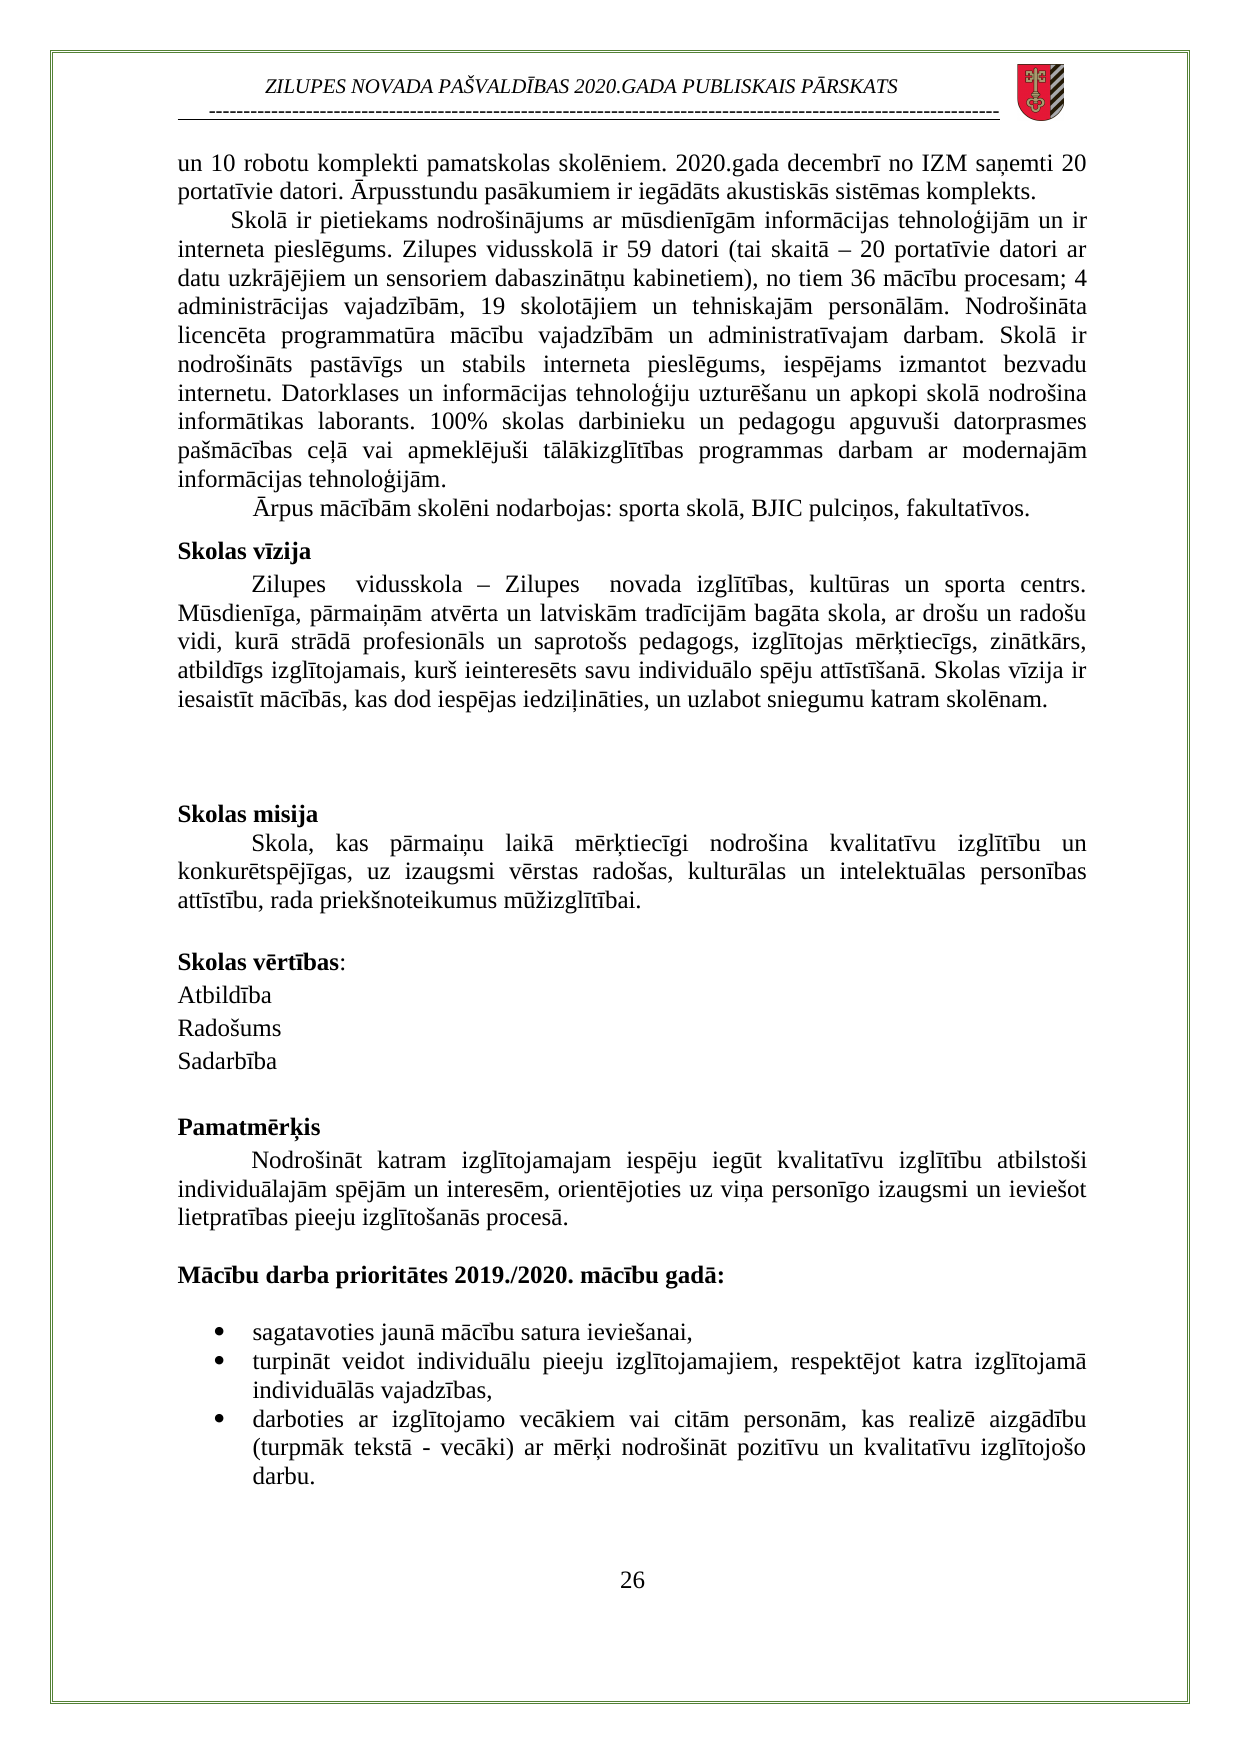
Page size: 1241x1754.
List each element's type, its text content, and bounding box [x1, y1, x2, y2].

list darboties ar izglītojamo vecākiem vai citām personām, kas realizē aizgādību (turpmāk tekstā - vecāki) ar mērķi nodrošināt pozitīvu un kvalitatīvu izglītojošo darbu. [215, 1404, 1087, 1490]
list turpināt veidot individuālu pieeju izglītojamajiem, respektējot katra izglītojamā individuālās vajadzības, [215, 1346, 1087, 1404]
text Skolā ir pietiekams nodrošinājums ar mūsdienīgām informācijas tehnoloģijām un ir interneta pieslēgums. Zilupes vidusskolā ir 59 datori (tai skaitā – 20 portatīvie datori ar datu uzkrājējiem un sensoriem dabaszinātņu kabinetiem), no tiem 36 mācību procesam; 4 administrācijas vajadzībām, 19 skolotājiem un tehniskajām personālām. Nodrošināta licencēta programmatūra mācību vajadzībām un administratīvajam darbam. Skolā ir nodrošināts pastāvīgs un stabils interneta pieslēgums, iespējams izmantot bezvadu internetu. Datorklases un informācijas tehnoloģiju uzturēšanu un apkopi skolā nodrošina informātikas laborants. 100% skolas darbinieku un pedagogu apguvuši datorprasmes pašmācības ceļā vai apmeklējuši tālākizglītības programmas darbam ar modernajām informācijas tehnoloģijām. [177, 205, 1087, 493]
text Mācību darba prioritātes 2019./2020. mācību gadā: [177, 1260, 1087, 1289]
text Radošums [177, 1013, 1087, 1042]
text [177, 148, 1087, 205]
text Ārpus mācībām skolēni nodarbojas: sporta skolā, BJIC pulciņos, fakultatīvos. [177, 493, 1087, 521]
text Zilupes vidusskola – Zilupes novada izglītības, kultūras un sporta centrs. Mūsdienīga, pārmaiņām atvērta un latviskām tradīcijām bagāta skola, ar drošu un radošu vidi, kurā strādā profesionāls un saprotošs pedagogs, izglītojas mērķtiecīgs, zinātkārs, atbildīgs izglītojamais, kurš ieinteresēts savu individuālo spēju attīstīšanā. Skolas vīzija ir iesaistīt mācībās, kas dod iespējas iedziļināties, un uzlabot sniegumu katram skolēnam. [177, 569, 1087, 713]
text Skolas vīzija [177, 536, 1087, 564]
list sagatavoties jaunā mācību satura ieviešanai, [215, 1317, 1087, 1346]
text Atbildība [177, 980, 1087, 1009]
text Pamatmērķis [177, 1112, 1087, 1141]
text Skola, kas pārmaiņu laikā mērķtiecīgi nodrošina kvalitatīvu izglītību un konkurētspējīgas, uz izaugsmi vērstas radošas, kulturālas un intelektuālas personības attīstību, rada priekšnoteikumus mūžizglītībai. [177, 828, 1087, 914]
text Skolas vērtības: [177, 947, 1087, 976]
text Nodrošināt katram izglītojamajam iespēju iegūt kvalitatīvu izglītību atbilstoši individuālajām spējām un interesēm, orientējoties uz viņa personīgo izaugsmi un ieviešot lietpratības pieeju izglītošanās procesā. [177, 1145, 1087, 1231]
text Skolas misija [177, 799, 1087, 828]
text Sadarbība [177, 1046, 1087, 1075]
picture [1017, 64, 1064, 121]
